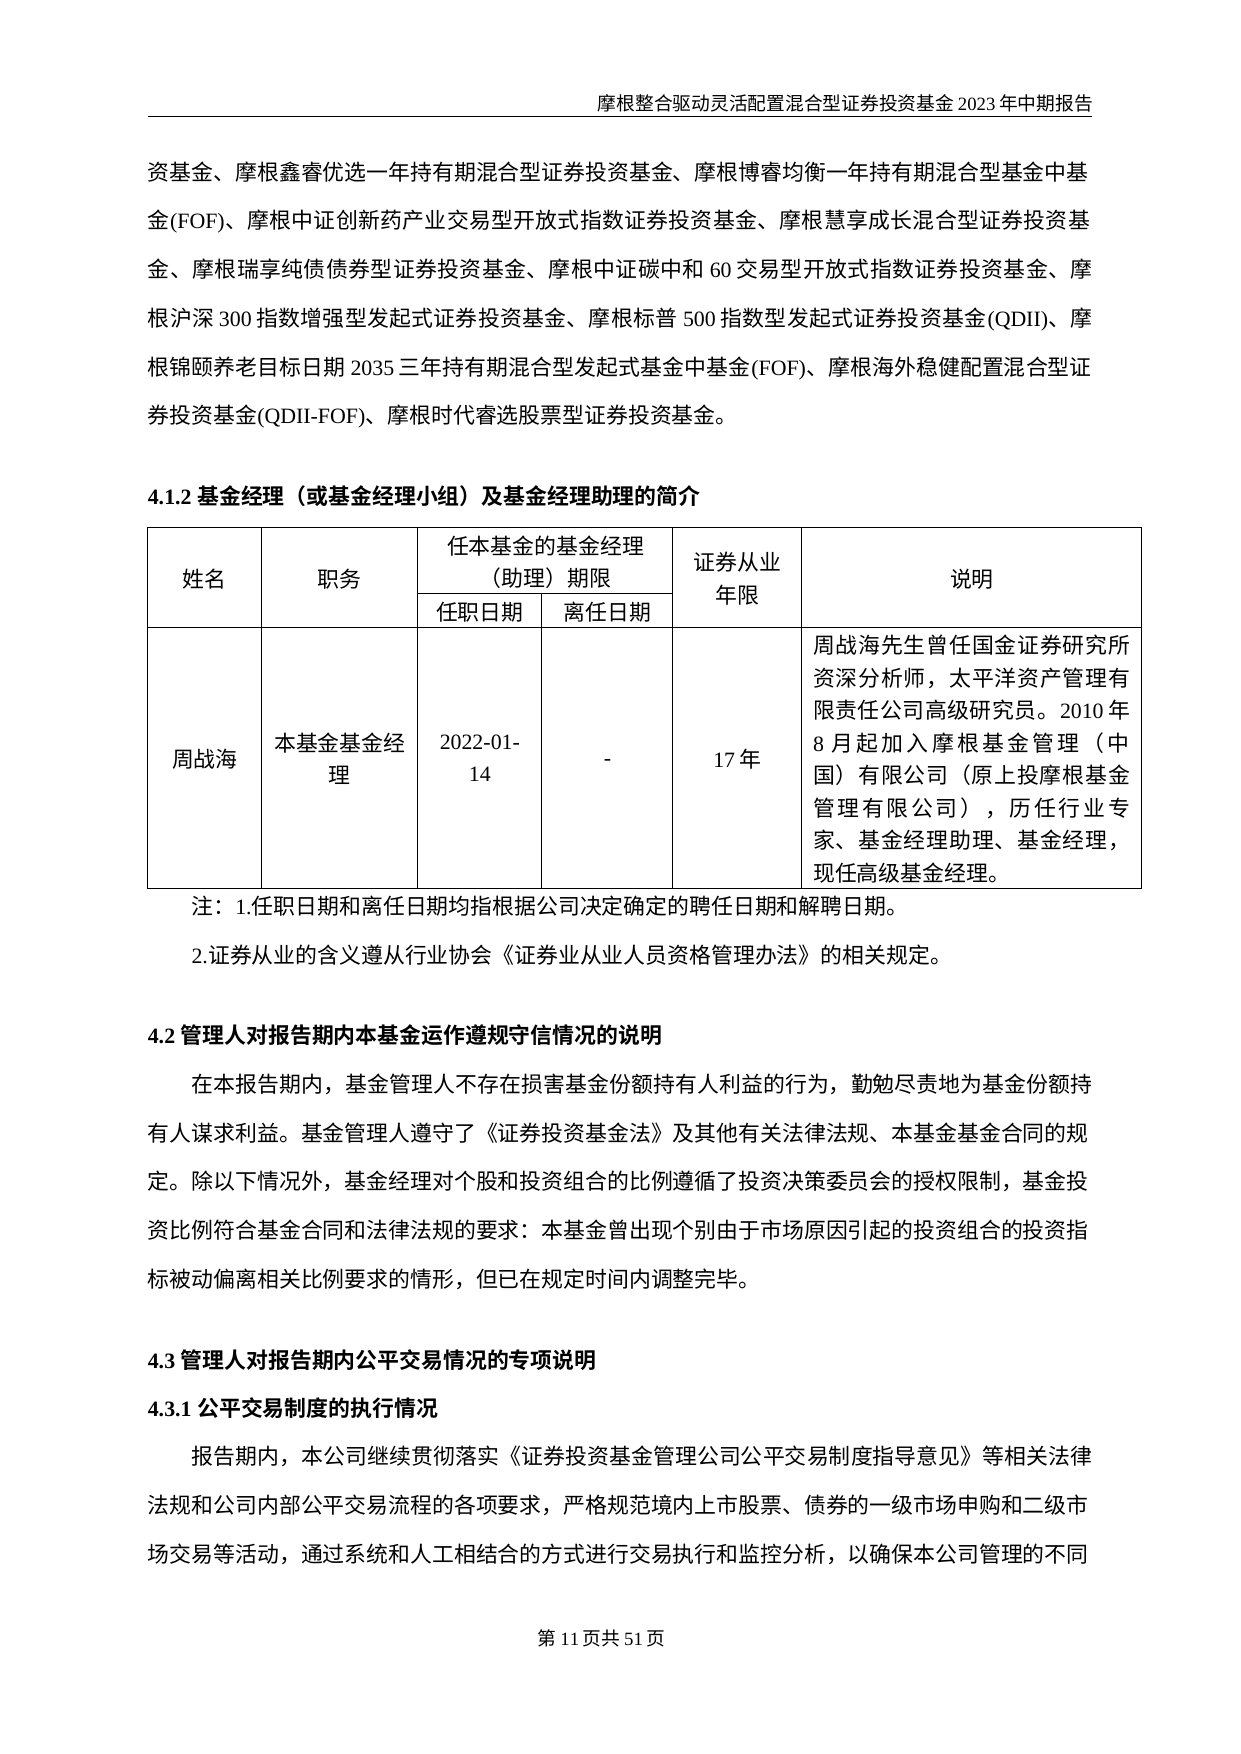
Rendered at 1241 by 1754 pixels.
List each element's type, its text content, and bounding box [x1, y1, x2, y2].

text 4.3.1 公平交易制度的执行情况 [148, 1391, 1092, 1423]
table_cell - [542, 628, 672, 888]
text 在本报告期内，基金管理人不存在损害基金份额持有人利益的行为，勤勉尽责地为基金份额持有人谋求利益。基金管理人遵守了《证券投资基金法》及其他有关法律法规、本基金基金合同的规定。除以下情况外，基金经理对个股和投资组合的比例遵循了投资决策委员会的授权限制，基金投资比例符合基金合同和法律法规的要求：本基金曾出现个别由于市场原因引起的投资组合的投资指标被动偏离相关比例要求的情形，但已在规定时间内调整完毕。 [148, 1066, 1092, 1294]
table_cell 17年 [673, 628, 801, 888]
text 4.1.2 基金经理（或基金经理小组）及基金经理助理的简介 [148, 479, 1092, 511]
table_cell 离任日期 [542, 594, 672, 627]
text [148, 1439, 1092, 1569]
text 2.证券从业的含义遵从行业协会《证券业从业人员资格管理办法》的相关规定。 [148, 937, 1092, 970]
subtitle 4.2 管理人对报告期内本基金运作遵规守信情况的说明 [148, 1018, 1092, 1051]
table_cell 周战海 [148, 628, 261, 888]
table_cell 周战海先生曾任国金证券研究所资深分析师，太平洋资产管理有限责任公司高级研究员。2010年8月起加入摩根基金管理（中国）有限公司（原上投摩根基金管理有限公司），历任行业专家、基金经理助理、基金经理，现任高级基金经理。 [802, 628, 1141, 888]
table_cell 本基金基金经理 [262, 628, 417, 888]
table_header 任本基金的基金经理（助理）期限 [418, 528, 672, 593]
text 注：1.任职日期和离任日期均指根据公司决定确定的聘任日期和解聘日期。 [148, 889, 1092, 921]
table_header 职务 [262, 528, 417, 627]
subtitle 4.3 管理人对报告期内公平交易情况的专项说明 [148, 1342, 1092, 1375]
table_header 姓名 [148, 528, 261, 627]
table_header 说明 [802, 528, 1141, 627]
table_cell 2022-01-14 [418, 628, 541, 888]
table_header 证券从业年限 [673, 528, 801, 627]
table_cell 任职日期 [418, 594, 541, 627]
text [148, 154, 1092, 431]
